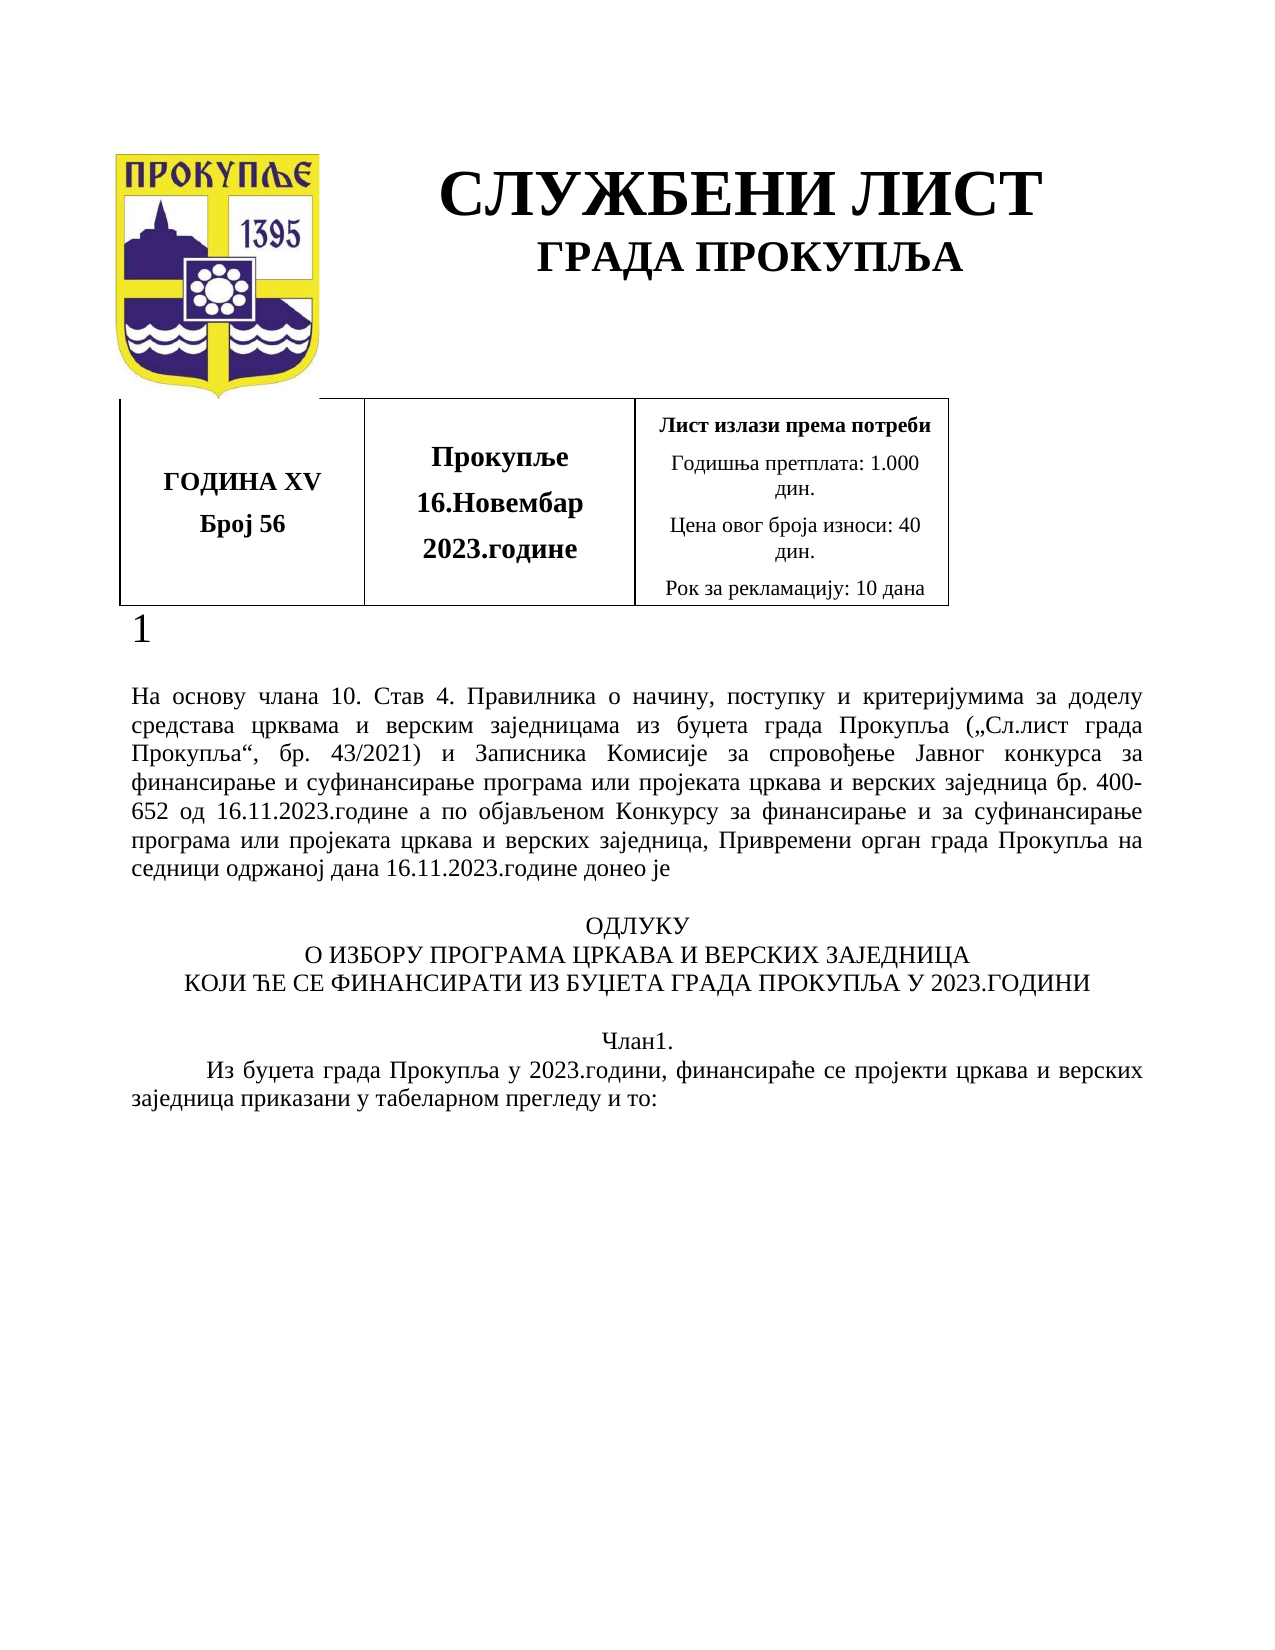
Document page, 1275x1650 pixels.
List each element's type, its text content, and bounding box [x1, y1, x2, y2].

text КОЈИ ЋЕ СЕ ФИНАНСИРАТИ ИЗ БУЏЕТА ГРАДА ПРОКУПЉА У 2023.ГОДИНИ [131, 968, 1144, 997]
text ГРАДА ПРОКУПЉА [356, 230, 1144, 280]
table_header ГОДИНА XV Број 56 [121, 399, 364, 605]
table_header Лист излази према потреби Годишња претплата: 1.000 дин. Цена овог броја износи: 40 дин. Рок за рекламацију: 10 дана [636, 399, 948, 605]
text СЛУЖБЕНИ ЛИСТ [320, 154, 1144, 230]
text ОДЛУКУ [131, 911, 1144, 940]
table_header Прокупље 16.Новембар 2023.године [365, 399, 634, 605]
text О ИЗБОРУ ПРОГРАМА ЦРКАВА И ВЕРСКИХ ЗАЈЕДНИЦА [131, 940, 1144, 968]
picture [115, 154, 320, 399]
text Члан1. [131, 1026, 1144, 1055]
text На основу члана 10. Став 4. Правилника о начину, поступку и критеријумима за доделу средстава црквама и верским заједницама из буџета града Прокупља („Сл.лист града Прокупља“, бр. 43/2021) и Записника Комисије за спровођење Јавног конкурса за финансирање и суфинансирање програма или пројеката цркава и верских заједница бр. 400-652 од 16.11.2023.године а по објављеном Конкурсу за финансирање и за суфинансирање програма или пројеката цркава и верских заједница, Привремени орган града Прокупља на седници одржаној дана 16.11.2023.године донео је [131, 681, 1144, 882]
text 1 [131, 606, 1144, 652]
text Из буџета града Прокупља у 2023.години, финансираће се пројекти цркава и верских заједница приказани у табеларном прегледу и то: [131, 1055, 1144, 1112]
